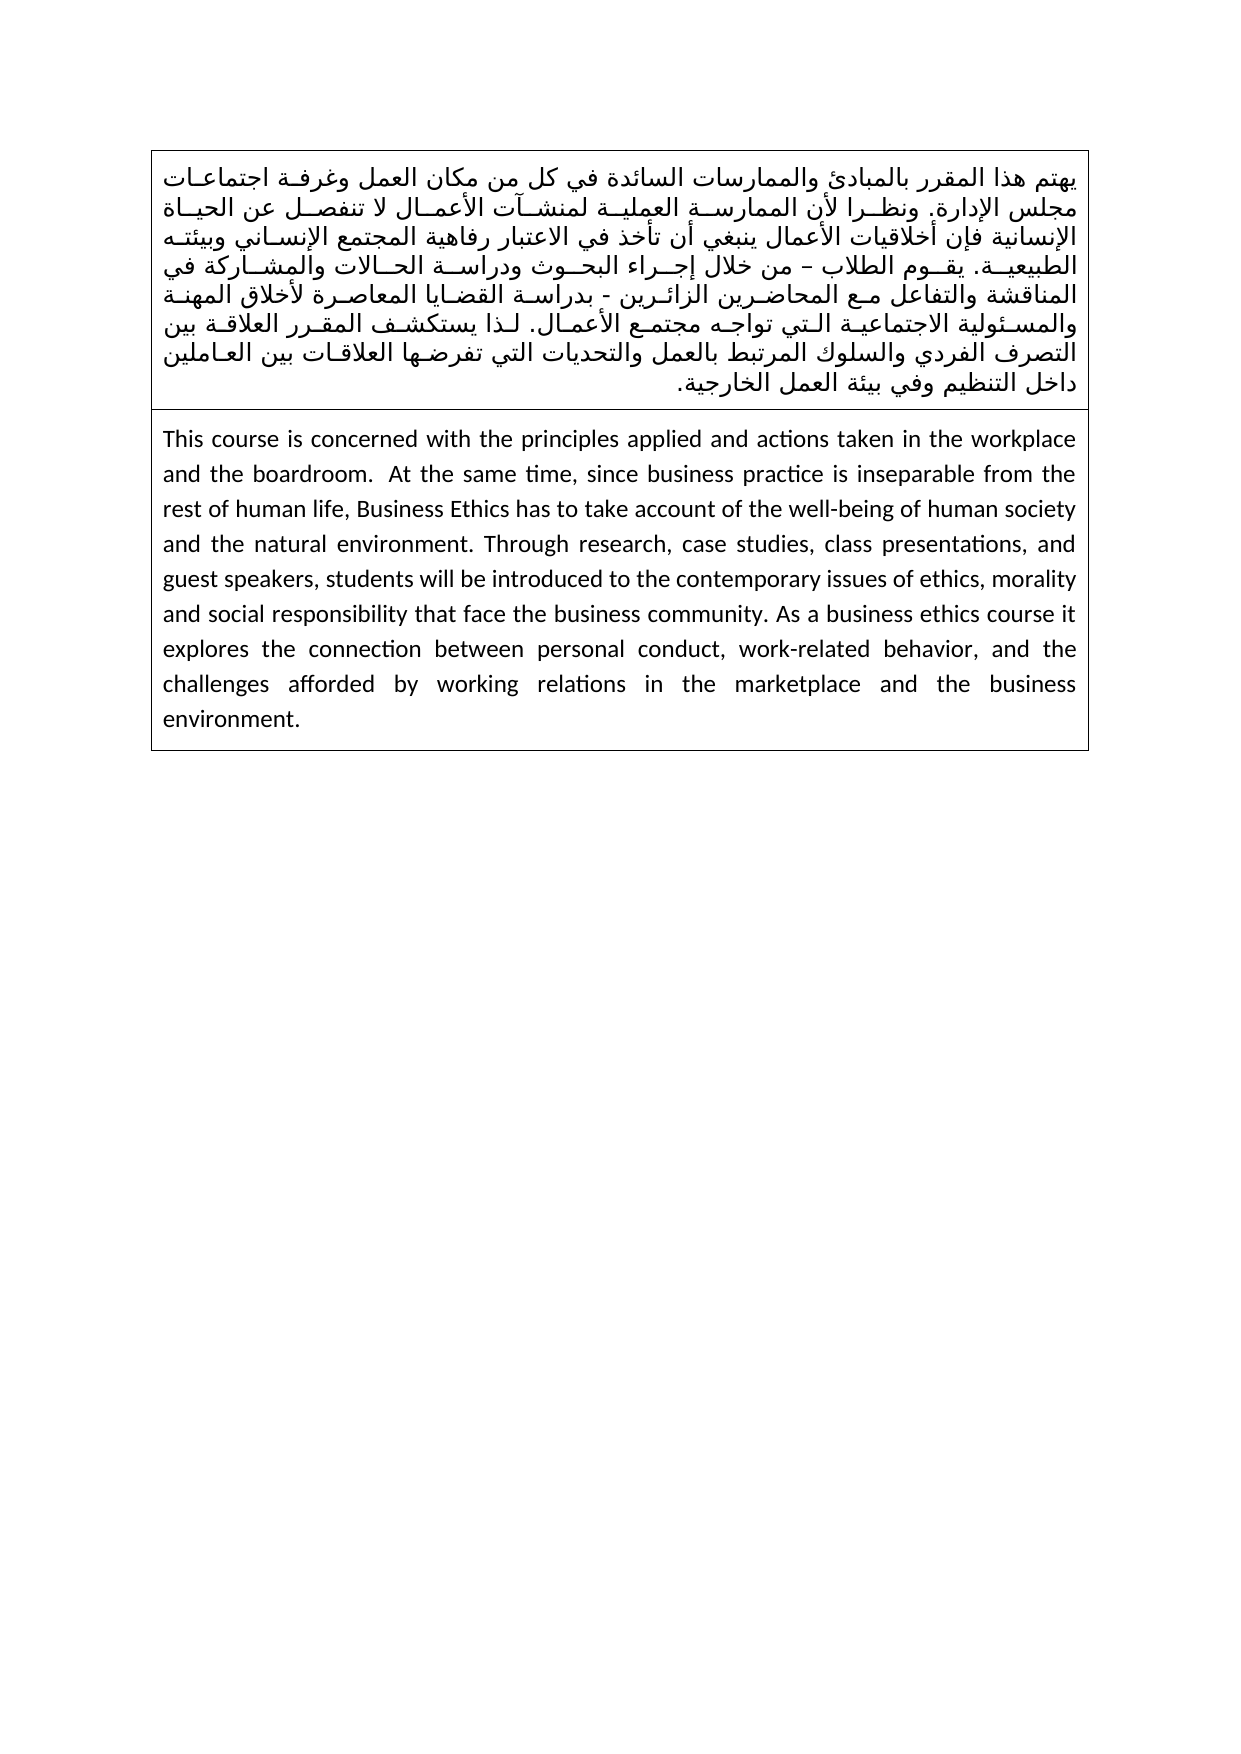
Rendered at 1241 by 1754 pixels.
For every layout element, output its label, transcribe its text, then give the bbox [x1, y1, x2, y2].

table_header يهتم هذا المقرر بالمبادئ والممارسات السائدة في كل من مكان العمل وغرفة اجتماعات مجلس الإدارة. ونظرا لأن الممارسة العملية لمنشآت الأعمال لا تنفصل عن الحياة الإنسانية فإن أخلاقيات الأعمال ينبغي أن تأخذ في الاعتبار رفاهية المجتمع الإنساني وبيئته الطبيعية. يقوم الطلاب – من خلال إجراء البحوث ودراسة الحالات والمشاركة في المناقشة والتفاعل مع المحاضرين الزائرين - بدراسة القضايا المعاصرة لأخلاق المهنة والمسئولية الاجتماعية التي تواجه مجتمع الأعمال. لذا يستكشف المقرر العلاقة بين التصرف الفردي والسلوك المرتبط بالعمل والتحديات التي تفرضها العلاقات بين العاملين داخل التنظيم وفي بيئة العمل الخارجية. [152, 151, 1088, 409]
table_cell This course is concerned with the principles applied and actions taken in the workplace and the boardroom. At the same time, since business practice is inseparable from the rest of human life, Business Ethics has to take account of the well-being of human society and the natural environment. Through research, case studies, class presentations, and guest speakers, students will be introduced to the contemporary issues of ethics, morality and social responsibility that face the business community. As a business ethics course it explores the connection between personal conduct, work-related behavior, and the challenges afforded by working relations in the marketplace and the business environment. [152, 410, 1088, 750]
